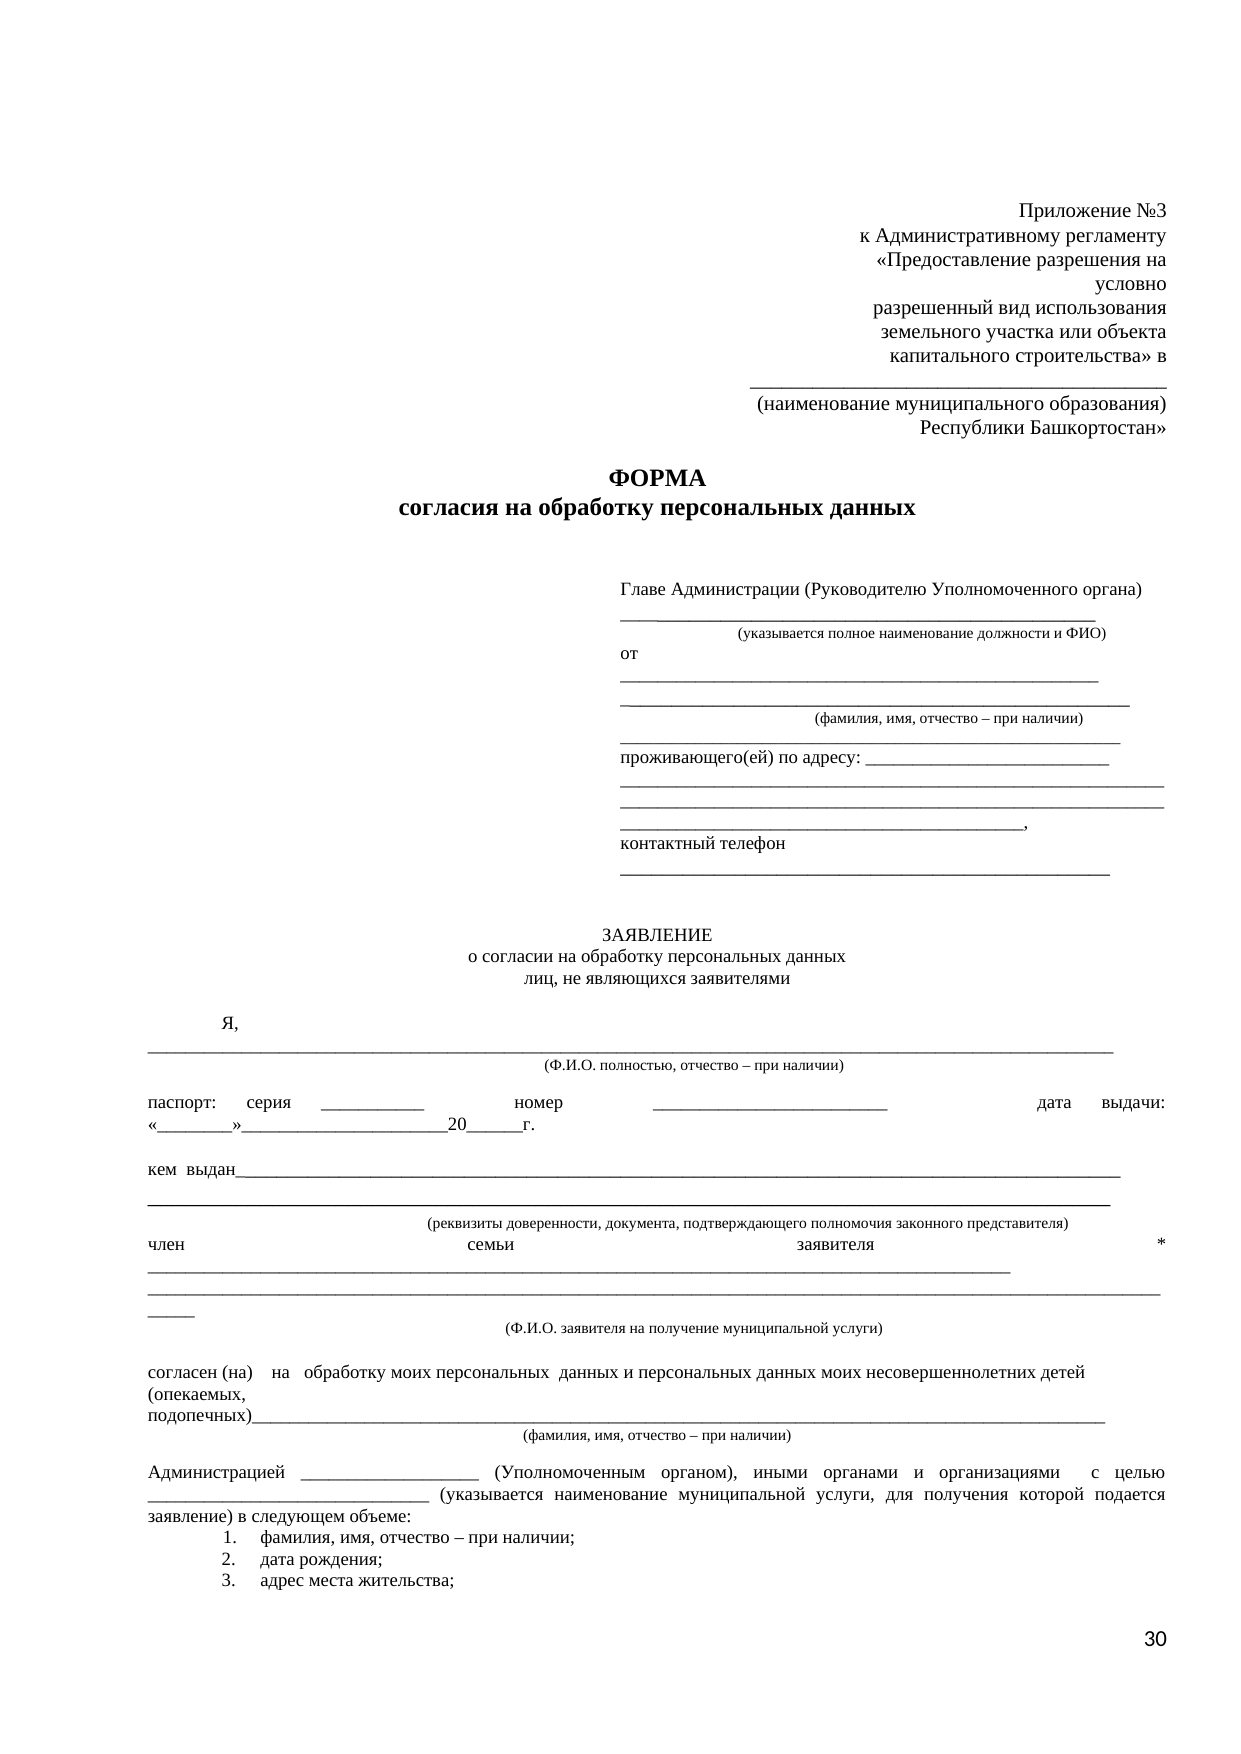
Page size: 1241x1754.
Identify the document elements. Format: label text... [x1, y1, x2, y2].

text земельного участка или объекта [148, 319, 1167, 343]
text о согласии на обработку персональных данных [148, 945, 1167, 967]
text Я, _______________________________________________________________________________________________________ [148, 1012, 1167, 1055]
text (Ф.И.О. полностью, отчество – при наличии) [148, 1055, 1167, 1073]
text (наименование муниципального образования) [148, 391, 1167, 415]
text разрешенный вид использования [148, 295, 1167, 319]
text (Ф.И.О. заявителя на получение муниципальной услуги) [148, 1319, 1167, 1337]
text _______________________________________________________________________________________________________________________________________________________________, [620, 767, 1167, 832]
text паспорт: серия ___________ номер _________________________ дата выдачи: «________»______________________20______г. [148, 1091, 1167, 1134]
text (опекаемых, подопечных)___________________________________________________________________________________________ [148, 1382, 1167, 1426]
text (фамилия, имя, отчество – при наличии) [620, 709, 1167, 727]
text Приложение №3 [148, 198, 1167, 222]
text условно [148, 271, 1167, 295]
text Республики Башкортостан» [148, 415, 1167, 439]
list фамилия, имя, отчество – при наличии; [223, 1526, 1167, 1548]
text (указывается полное наименование должности и ФИО) [620, 624, 1167, 642]
text от ____________________________________________________________________________________________________ [620, 642, 1167, 709]
text проживающего(ей) по адресу: __________________________ [620, 746, 1167, 767]
text Администрацией ___________________ (Уполномоченным органом), иными органами и организациями с целью ______________________________ (указывается наименование муниципальной услуги, для получения которой подается заявление) в следующем объеме: [148, 1461, 1167, 1526]
text согласен (на) на обработку моих персональных данных и персональных данных моих несовершеннолетних детей [148, 1361, 1167, 1382]
text член семьи заявителя * ____________________________________________________________________________________________ [148, 1233, 1167, 1276]
text капитального строительства» в [148, 343, 1167, 367]
text ____________________________________________________________ [620, 727, 1167, 746]
text кем выдан_____________________________________________________________________________________ [148, 1156, 1167, 1180]
text ФОРМА согласия на обработку персональных данных [148, 463, 1167, 521]
text «Предоставление разрешения на [148, 247, 1167, 271]
list дата рождения; [148, 1548, 1167, 1569]
text Главе Администрации (Руководителю Уполномоченного органа) [620, 578, 1167, 600]
text ______________________________________________ [620, 600, 1167, 624]
text _________________________________________________________________________________________________________________ [148, 1276, 1167, 1319]
text (фамилия, имя, отчество – при наличии) [148, 1426, 1167, 1443]
text ________________________________________ [148, 367, 1167, 391]
text ЗАЯВЛЕНИЕ [148, 923, 1167, 945]
text контактный телефон _______________________________________________ [620, 832, 1167, 878]
list адрес места жительства; [148, 1569, 1167, 1591]
text к Административному регламенту [148, 222, 1167, 247]
text _____________________________________________________________________________ (реквизиты доверенности, документа, подтверждающего полномочия законного представителя) [148, 1180, 1167, 1233]
text лиц, не являющихся заявителями [148, 967, 1167, 988]
